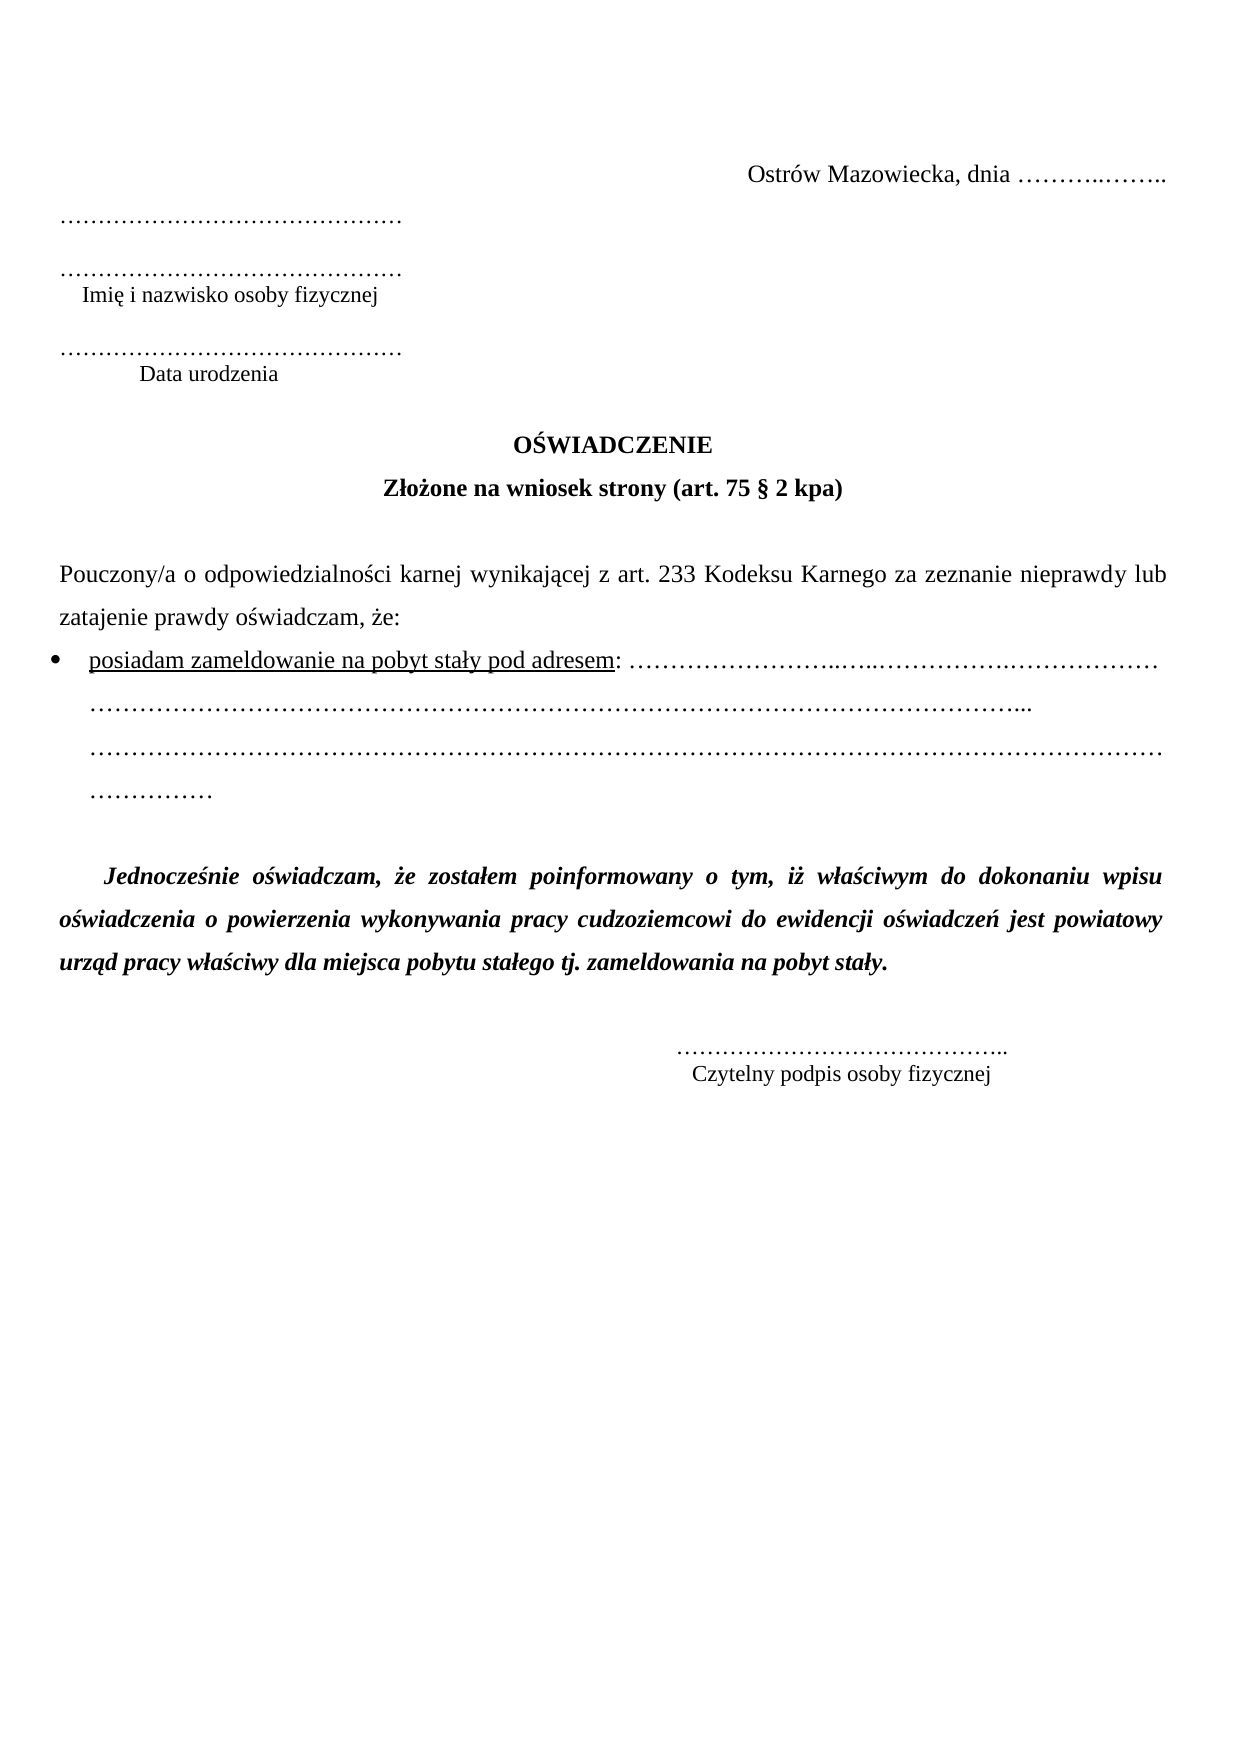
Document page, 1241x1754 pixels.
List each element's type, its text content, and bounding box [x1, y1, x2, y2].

text Ostrów Mazowiecka, dnia ………..…….. [59, 159, 1167, 188]
text ……………………………………… [59, 334, 1167, 360]
text Jednocześnie oświadczam, że zostałem poinformowany o tym, iż właściwym do dokonaniu wpisu oświadczenia o powierzenia wykonywania pracy cudzoziemcowi do ewidencji oświadczeń jest powiatowy urząd pracy właściwy dla miejsca pobytu stałego tj. zameldowania na pobyt stały. [59, 861, 1167, 976]
text OŚWIADCZENIE [59, 430, 1167, 458]
text Czytelny podpis osoby fizycznej [517, 1060, 1167, 1086]
text Złożone na wniosek strony (art. 75 § 2 kpa) [59, 473, 1167, 502]
text Imię i nazwisko osoby fizycznej [59, 281, 1167, 307]
text Pouczony/a o odpowiedzialności karnej wynikającej z art. 233 Kodeksu Karnego za zeznanie nieprawdy lub zatajenie prawdy oświadczam, że: [59, 559, 1167, 631]
list posiadam zameldowanie na pobyt stały pod adresem: ……………………..…..…………….……………… [51, 645, 1167, 674]
text …………………………………….. [517, 1033, 1167, 1060]
list …………………………………………………………………………………………………...……………………………………………………………………………………………………………………………… [89, 688, 1167, 803]
text Data urodzenia [59, 360, 1167, 387]
text ……………………………………… [59, 255, 1167, 281]
text ……………………………………… [59, 202, 1167, 228]
